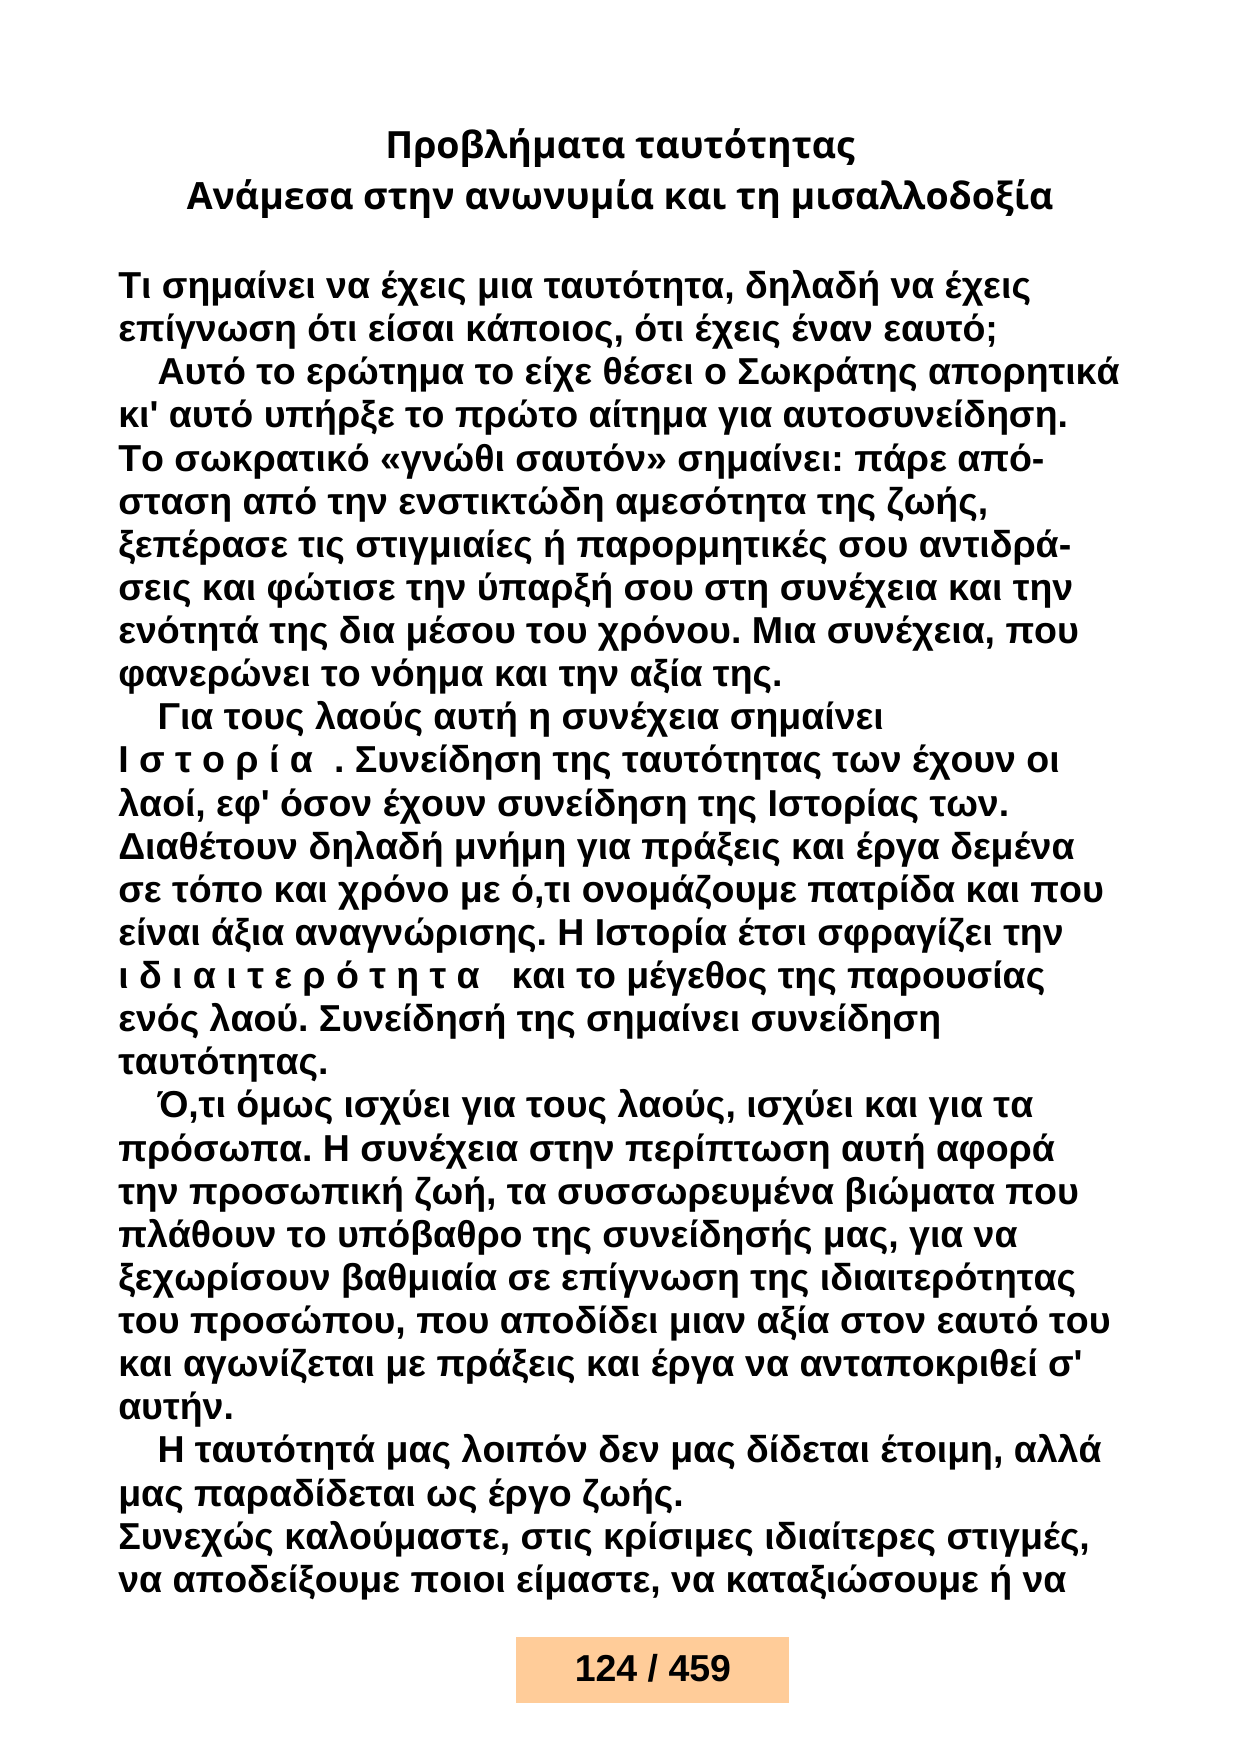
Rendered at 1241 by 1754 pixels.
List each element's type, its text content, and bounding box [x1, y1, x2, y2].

text Ό,τι όμως ισχύει για τους λαούς, ισχύει και για τα πρόσωπα. Η συνέχεια στην περίπτωση αυτή αφορά την προσωπική ζωή, τα συσσωρευμένα βιώματα που πλάθουν το υπόβαθρο της συνείδησής μας, για να ξεχωρίσουν βαθμιαία σε επίγνωση της ιδιαιτερότητας του προσώπου, που αποδίδει μιαν αξία στον εαυτό του και αγωνίζεται με πράξεις και έργα να ανταποκριθεί σ' αυτήν. [118, 1083, 1122, 1428]
text Ι σ τ ο ρ ί α . Συνείδηση της ταυτότητας των έχουν οι λαοί, εφ' όσον έχουν συνείδηση της Ιστορίας των. Διαθέτουν δηλαδή μνήμη για πράξεις και έργα δεμένα σε τόπο και χρόνο με ό,τι ονομάζουμε πατρίδα και που είναι άξια αναγνώρισης. Η Ιστορία έτσι σφραγίζει την [118, 738, 1122, 953]
text Για τους λαούς αυτή η συνέχεια σημαίνει [118, 694, 1122, 738]
text Τι σημαίνει να έχεις μια ταυτότητα, δηλαδή να έχεις επίγνωση ότι είσαι κάποιος, ότι έχεις έναν εαυτό; [118, 263, 1122, 349]
text Ανάμεσα στην ανωνυμία και τη μισαλλοδοξία [118, 169, 1122, 220]
text Η ταυτότητά μας λοιπόν δεν μας δίδεται έτοιμη, αλλά μας παραδίδεται ως έργο ζωής. [118, 1428, 1122, 1514]
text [118, 1514, 1122, 1600]
text Αυτό το ερώτημα το είχε θέσει ο Σωκράτης απορητικά κι' αυτό υπήρξε το πρώτο αίτημα για αυτοσυνείδηση. Το σωκρατικό «γνώθι σαυτόν» σημαίνει: πάρε από-σταση από την ενστικτώδη αμεσότητα της ζωής, ξεπέρασε τις στιγμιαίες ή παρορμητικές σου αντιδρά-σεις και φώτισε την ύπαρξή σου στη συνέχεια και την ενότητά της δια μέσου του χρόνου. Μια συνέχεια, που φανερώνει το νόημα και την αξία της. [118, 349, 1122, 694]
text Προβλήματα ταυτότητας [118, 118, 1122, 169]
text ι δ ι α ι τ ε ρ ό τ η τ α και το μέγεθος της παρουσίας ενός λαού. Συνείδησή της σημαίνει συνείδηση ταυτότητας. [118, 953, 1122, 1083]
